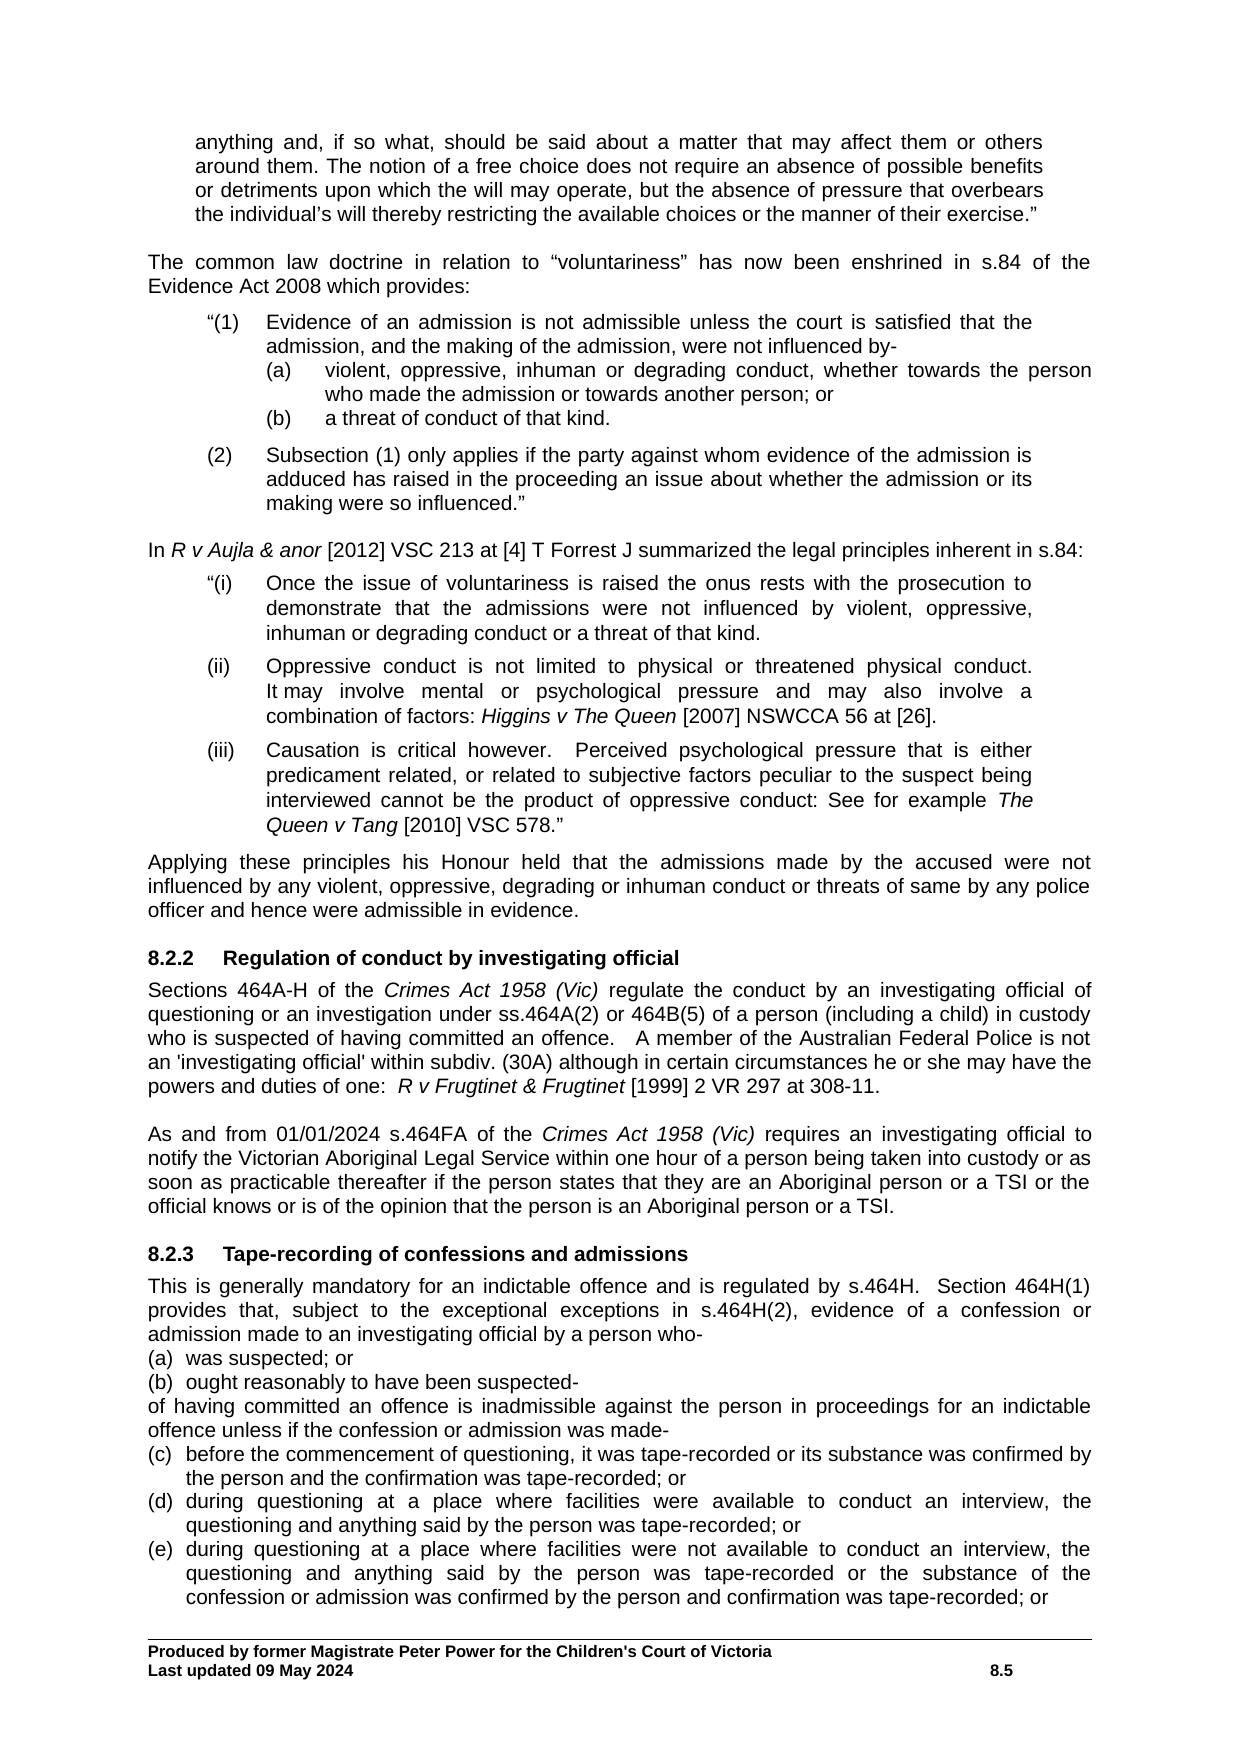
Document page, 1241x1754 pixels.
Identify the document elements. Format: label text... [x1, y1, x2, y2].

text (2) Subsection (1) only applies if the party against whom evidence of the admission is adduced has raised in the proceeding an issue about whether the admission or its making were so influenced.” [207, 442, 1033, 514]
text Applying these principles his Honour held that the admissions made by the accused were not influenced by any violent, oppressive, degrading or inhuman conduct or threats of same by any police officer and hence were admissible in evidence. [148, 850, 1092, 922]
text (a) violent, oppressive, inhuman or degrading conduct, whether towards the person who made the admission or towards another person; or [266, 358, 1092, 406]
subtitle 8.2.2 Regulation of conduct by investigating official [148, 946, 1092, 969]
text Sections 464A-H of the Crimes Act 1958 (Vic) regulate the conduct by an investigating official of questioning or an investigation under ss.464A(2) or 464B(5) of a person (including a child) in custody who is suspected of having committed an offence. A member of the Australian Federal Police is not an 'investigating official' within subdiv. (30A) although in certain circumstances he or she may have the powers and duties of one: R v Frugtinet & Frugtinet [1999] 2 VR 297 at 308-11. [148, 978, 1092, 1098]
text (ii) Oppressive conduct is not limited to physical or threatened physical conduct. It may involve mental or psychological pressure and may also involve a combination of factors: Higgins v The Queen [2007] NSWCCA 56 at [26]. [207, 654, 1033, 729]
text The common law doctrine in relation to “voluntariness” has now been enshrined in s.84 of the Evidence Act 2008 which provides: [148, 250, 1092, 298]
text (b) a threat of conduct of that kind. [266, 406, 1092, 430]
text (c) before the commencement of questioning, it was tape-recorded or its substance was confirmed by the person and the confirmation was tape-recorded; or [148, 1441, 1092, 1489]
text As and from 01/01/2024 s.464FA of the Crimes Act 1958 (Vic) requires an investigating official to notify the Victorian Aboriginal Legal Service within one hour of a person being taken into custody or as soon as practicable thereafter if the person states that they are an Aboriginal person or a TSI or the official knows or is of the opinion that the person is an Aboriginal person or a TSI. [148, 1122, 1092, 1217]
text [195, 130, 1045, 226]
text (e) during questioning at a place where facilities were not available to conduct an interview, the questioning and anything said by the person was tape-recorded or the substance of the confession or admission was confirmed by the person and confirmation was tape-recorded; or [148, 1537, 1092, 1609]
text “(i) Once the issue of voluntariness is raised the onus rests with the prosecution to demonstrate that the admissions were not influenced by violent, oppressive, inhuman or degrading conduct or a threat of that kind. [207, 571, 1033, 646]
text (b) ought reasonably to have been suspected- [148, 1369, 1092, 1393]
text (a) was suspected; or [148, 1346, 1092, 1369]
text In R v Aujla & anor [2012] VSC 213 at [4] T Forrest J summarized the legal principles inherent in s.84: [148, 538, 1092, 562]
text of having committed an offence is inadmissible against the person in proceedings for an indictable offence unless if the confession or admission was made- [148, 1393, 1092, 1441]
text (iii) Causation is critical however. Perceived psychological pressure that is either predicament related, or related to subjective factors peculiar to the suspect being interviewed cannot be the product of oppressive conduct: See for example The Queen v Tang [2010] VSC 578.” [207, 737, 1033, 837]
subtitle 8.2.3 Tape-recording of confessions and admissions [148, 1241, 1092, 1265]
text (d) during questioning at a place where facilities were available to conduct an interview, the questioning and anything said by the person was tape-recorded; or [148, 1489, 1092, 1537]
text “(1) Evidence of an admission is not admissible unless the court is satisfied that the admission, and the making of the admission, were not influenced by- [207, 310, 1033, 358]
text This is generally mandatory for an indictable offence and is regulated by s.464H. Section 464H(1) provides that, subject to the exceptional exceptions in s.464H(2), evidence of a confession or admission made to an investigating official by a person who- [148, 1274, 1092, 1346]
